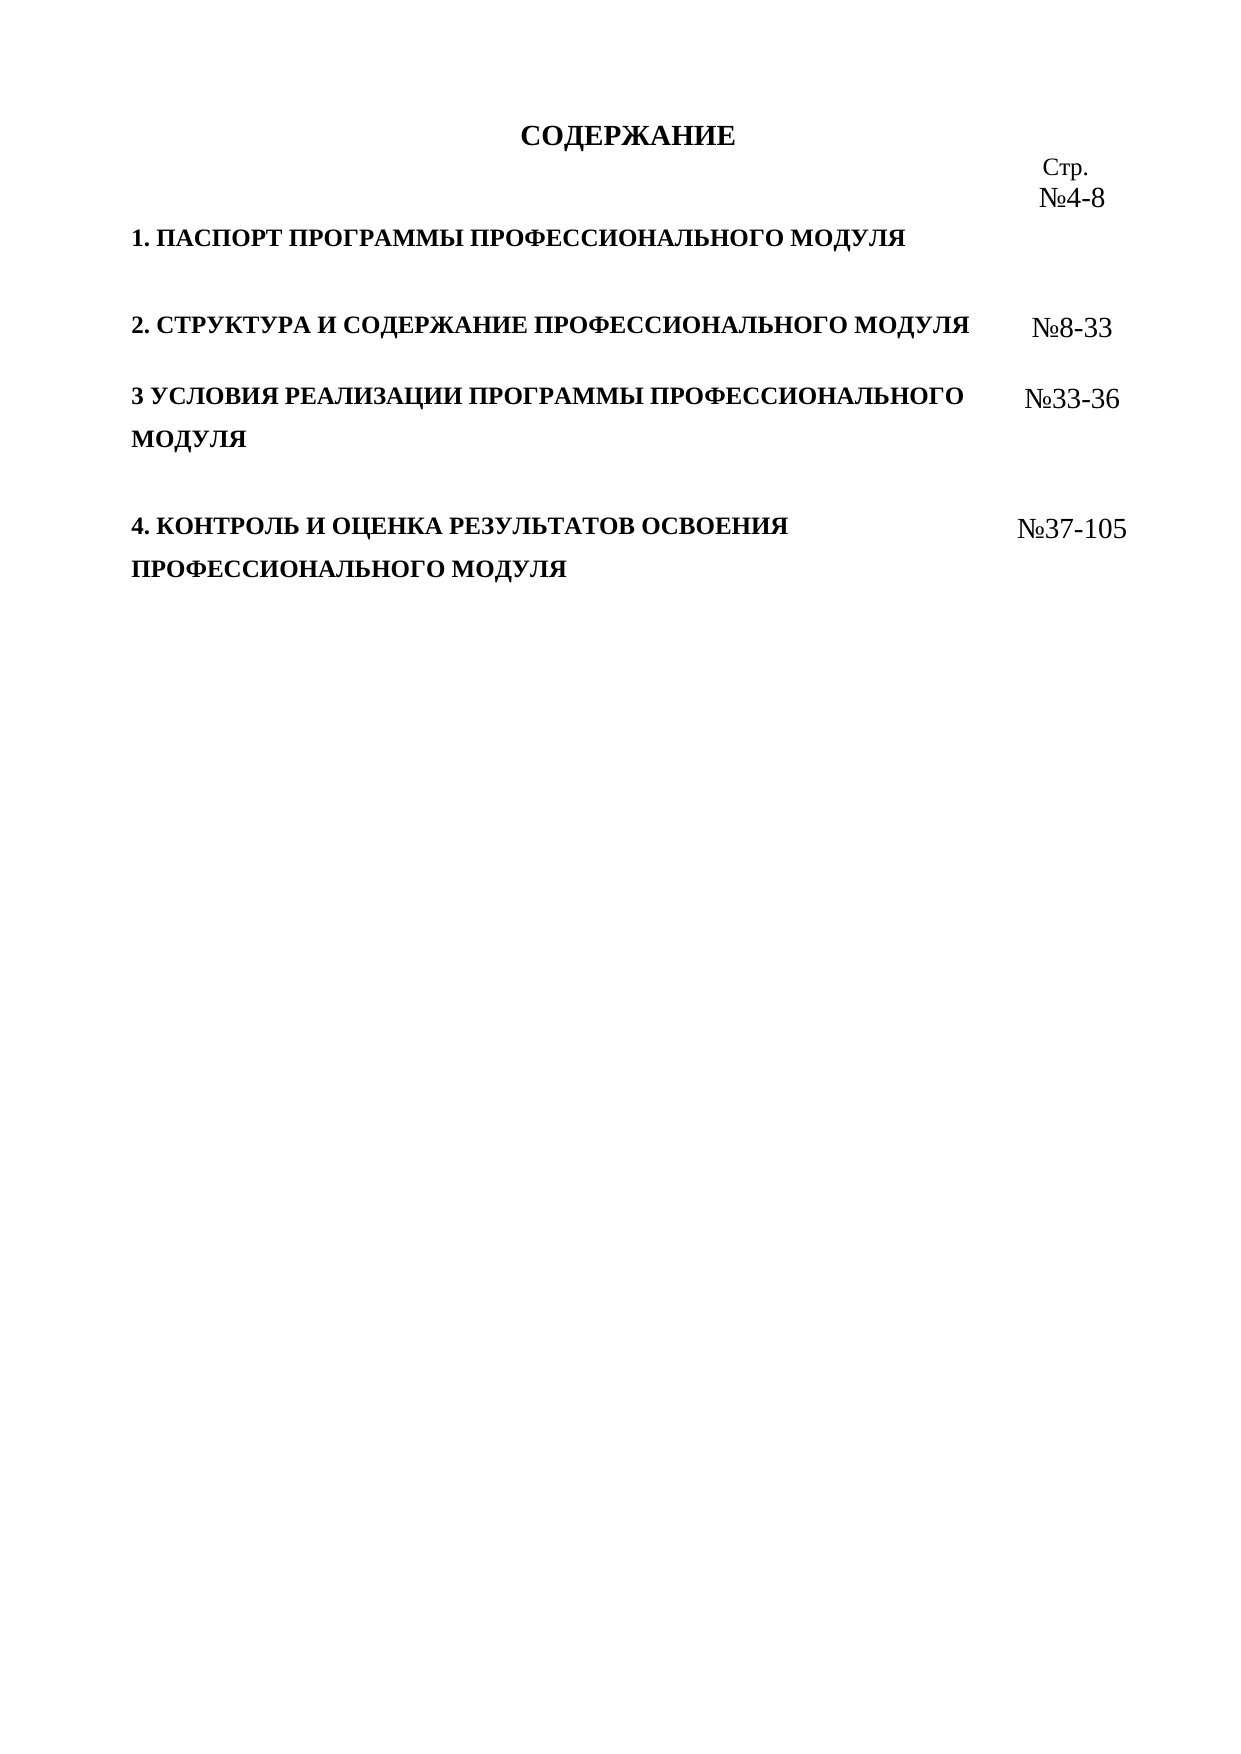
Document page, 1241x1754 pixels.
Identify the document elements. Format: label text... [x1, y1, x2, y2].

text СОДЕРЖАНИЕ [131, 118, 1125, 152]
table_cell №33-36 [1003, 381, 1141, 511]
table_header №4-8 [1003, 180, 1141, 310]
text Стр. [131, 152, 1125, 180]
table_cell №8-33 [1003, 310, 1141, 381]
table_cell 3 условия реализации программы ПРОФЕССИОНАЛЬНОГО МОДУЛЯ [120, 381, 1002, 511]
table_cell №37-105 [1003, 511, 1141, 640]
table_cell 2. СТРУКТУРА и содержание профессионального модуля [120, 310, 1002, 381]
table_cell 4. Контроль и оценка результатов освоения профессионального модуля [120, 511, 1002, 640]
table_header 1. ПАСПОРТ ПРОГРАММЫ ПРОФЕССИОНАЛЬНОГО МОДУЛЯ [120, 180, 1002, 310]
